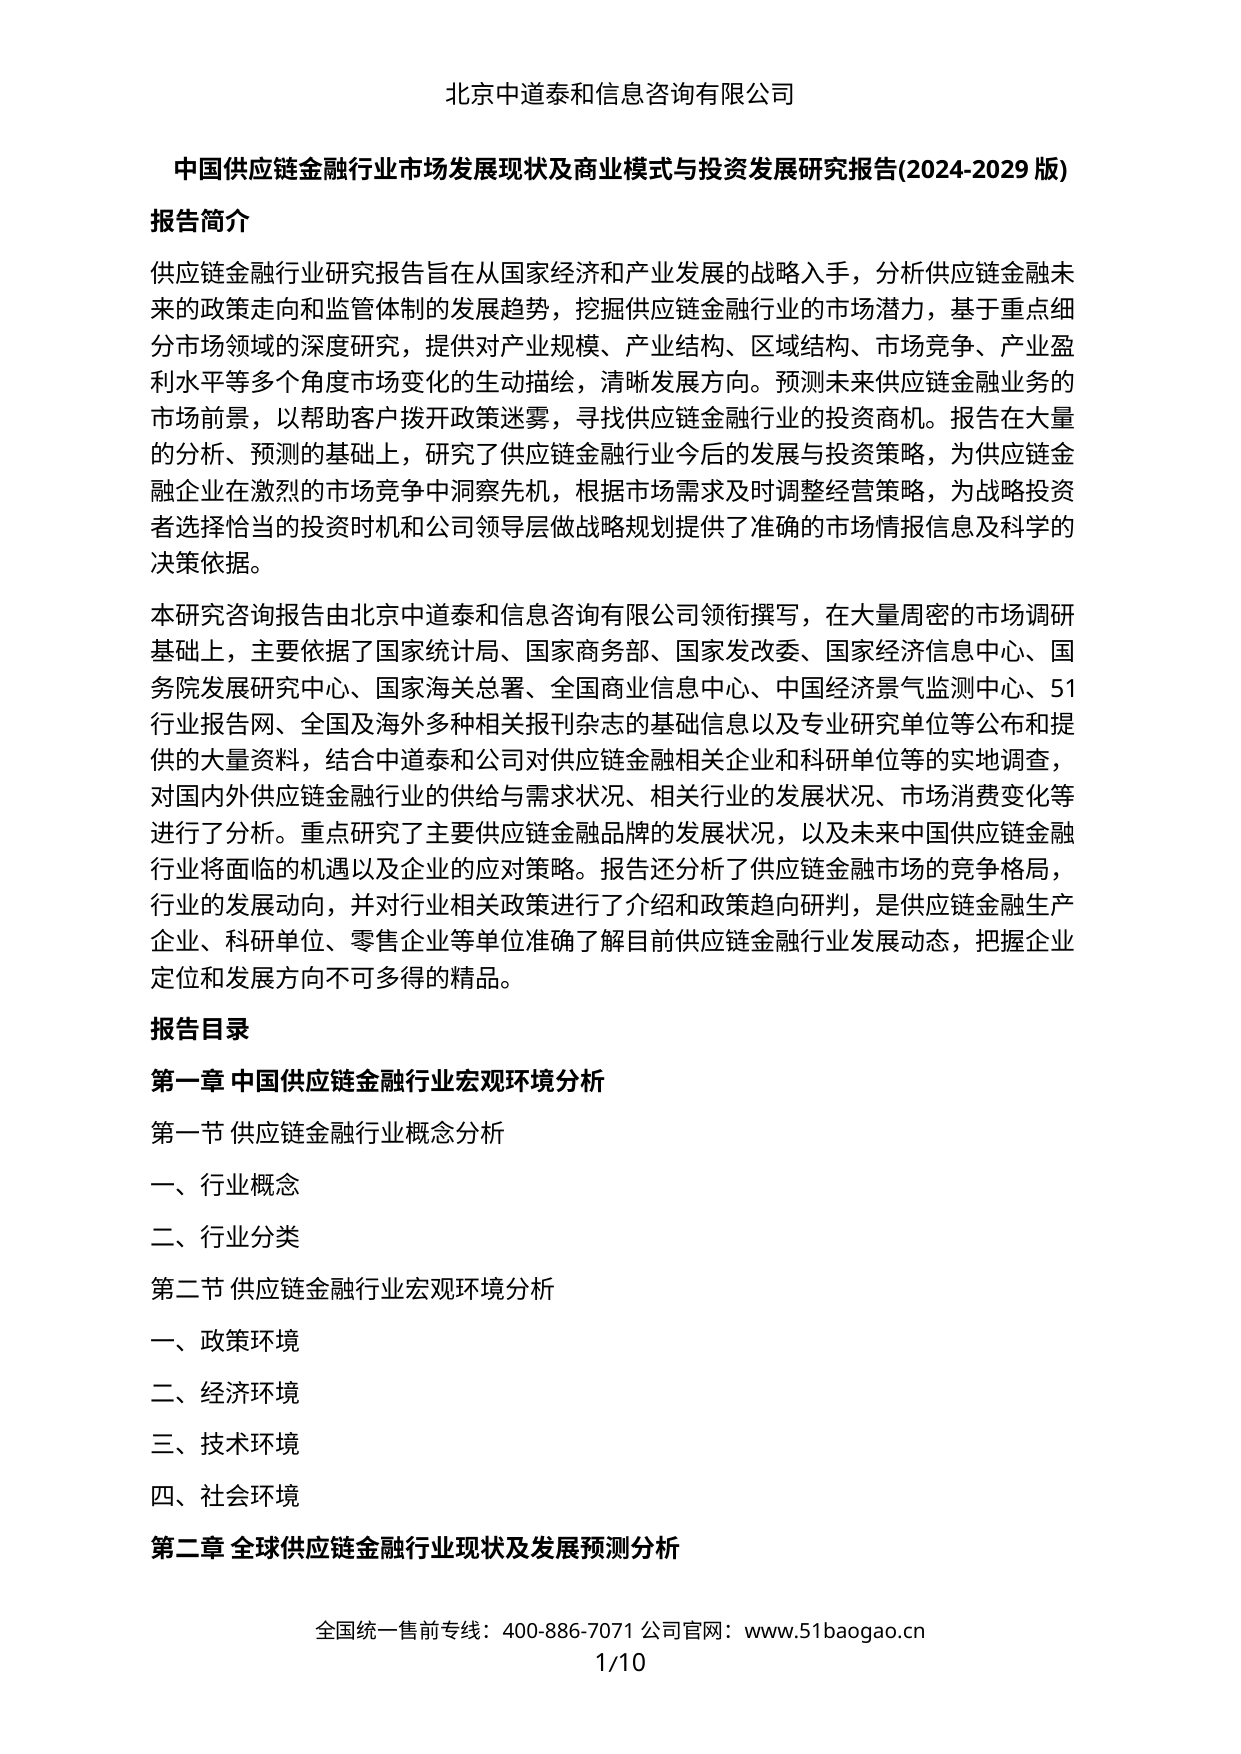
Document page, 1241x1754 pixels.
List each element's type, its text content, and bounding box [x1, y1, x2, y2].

text 二、行业分类 [150, 1217, 1090, 1254]
text 第一章 中国供应链金融行业宏观环境分析 [150, 1062, 1090, 1098]
text 本研究咨询报告由北京中道泰和信息咨询有限公司领衔撰写，在大量周密的市场调研基础上，主要依据了国家统计局、国家商务部、国家发改委、国家经济信息中心、国务院发展研究中心、国家海关总署、全国商业信息中心、中国经济景气监测中心、51行业报告网、全国及海外多种相关报刊杂志的基础信息以及专业研究单位等公布和提供的大量资料，结合中道泰和公司对供应链金融相关企业和科研单位等的实地调查，对国内外供应链金融行业的供给与需求状况、相关行业的发展状况、市场消费变化等进行了分析。重点研究了主要供应链金融品牌的发展状况，以及未来中国供应链金融行业将面临的机遇以及企业的应对策略。报告还分析了供应链金融市场的竞争格局，行业的发展动向，并对行业相关政策进行了介绍和政策趋向研判，是供应链金融生产企业、科研单位、零售企业等单位准确了解目前供应链金融行业发展动态，把握企业定位和发展方向不可多得的精品。 [150, 596, 1090, 994]
text 四、社会环境 [150, 1477, 1090, 1513]
text 一、政策环境 [150, 1321, 1090, 1357]
text 供应链金融行业研究报告旨在从国家经济和产业发展的战略入手，分析供应链金融未来的政策走向和监管体制的发展趋势，挖掘供应链金融行业的市场潜力，基于重点细分市场领域的深度研究，提供对产业规模、产业结构、区域结构、市场竞争、产业盈利水平等多个角度市场变化的生动描绘，清晰发展方向。预测未来供应链金融业务的市场前景，以帮助客户拨开政策迷雾，寻找供应链金融行业的投资商机。报告在大量的分析、预测的基础上，研究了供应链金融行业今后的发展与投资策略，为供应链金融企业在激烈的市场竞争中洞察先机，根据市场需求及时调整经营策略，为战略投资者选择恰当的投资时机和公司领导层做战略规划提供了准确的市场情报信息及科学的决策依据。 [150, 254, 1090, 580]
text 一、行业概念 [150, 1166, 1090, 1202]
text 报告目录 [150, 1010, 1090, 1046]
text 第二节 供应链金融行业宏观环境分析 [150, 1269, 1090, 1306]
text 二、经济环境 [150, 1373, 1090, 1409]
text 第二章 全球供应链金融行业现状及发展预测分析 [150, 1529, 1090, 1565]
text 三、技术环境 [150, 1425, 1090, 1461]
text 报告简介 [150, 202, 1090, 238]
text 中国供应链金融行业市场发展现状及商业模式与投资发展研究报告(2024-2029版) [150, 150, 1090, 186]
text 第一节 供应链金融行业概念分析 [150, 1114, 1090, 1150]
